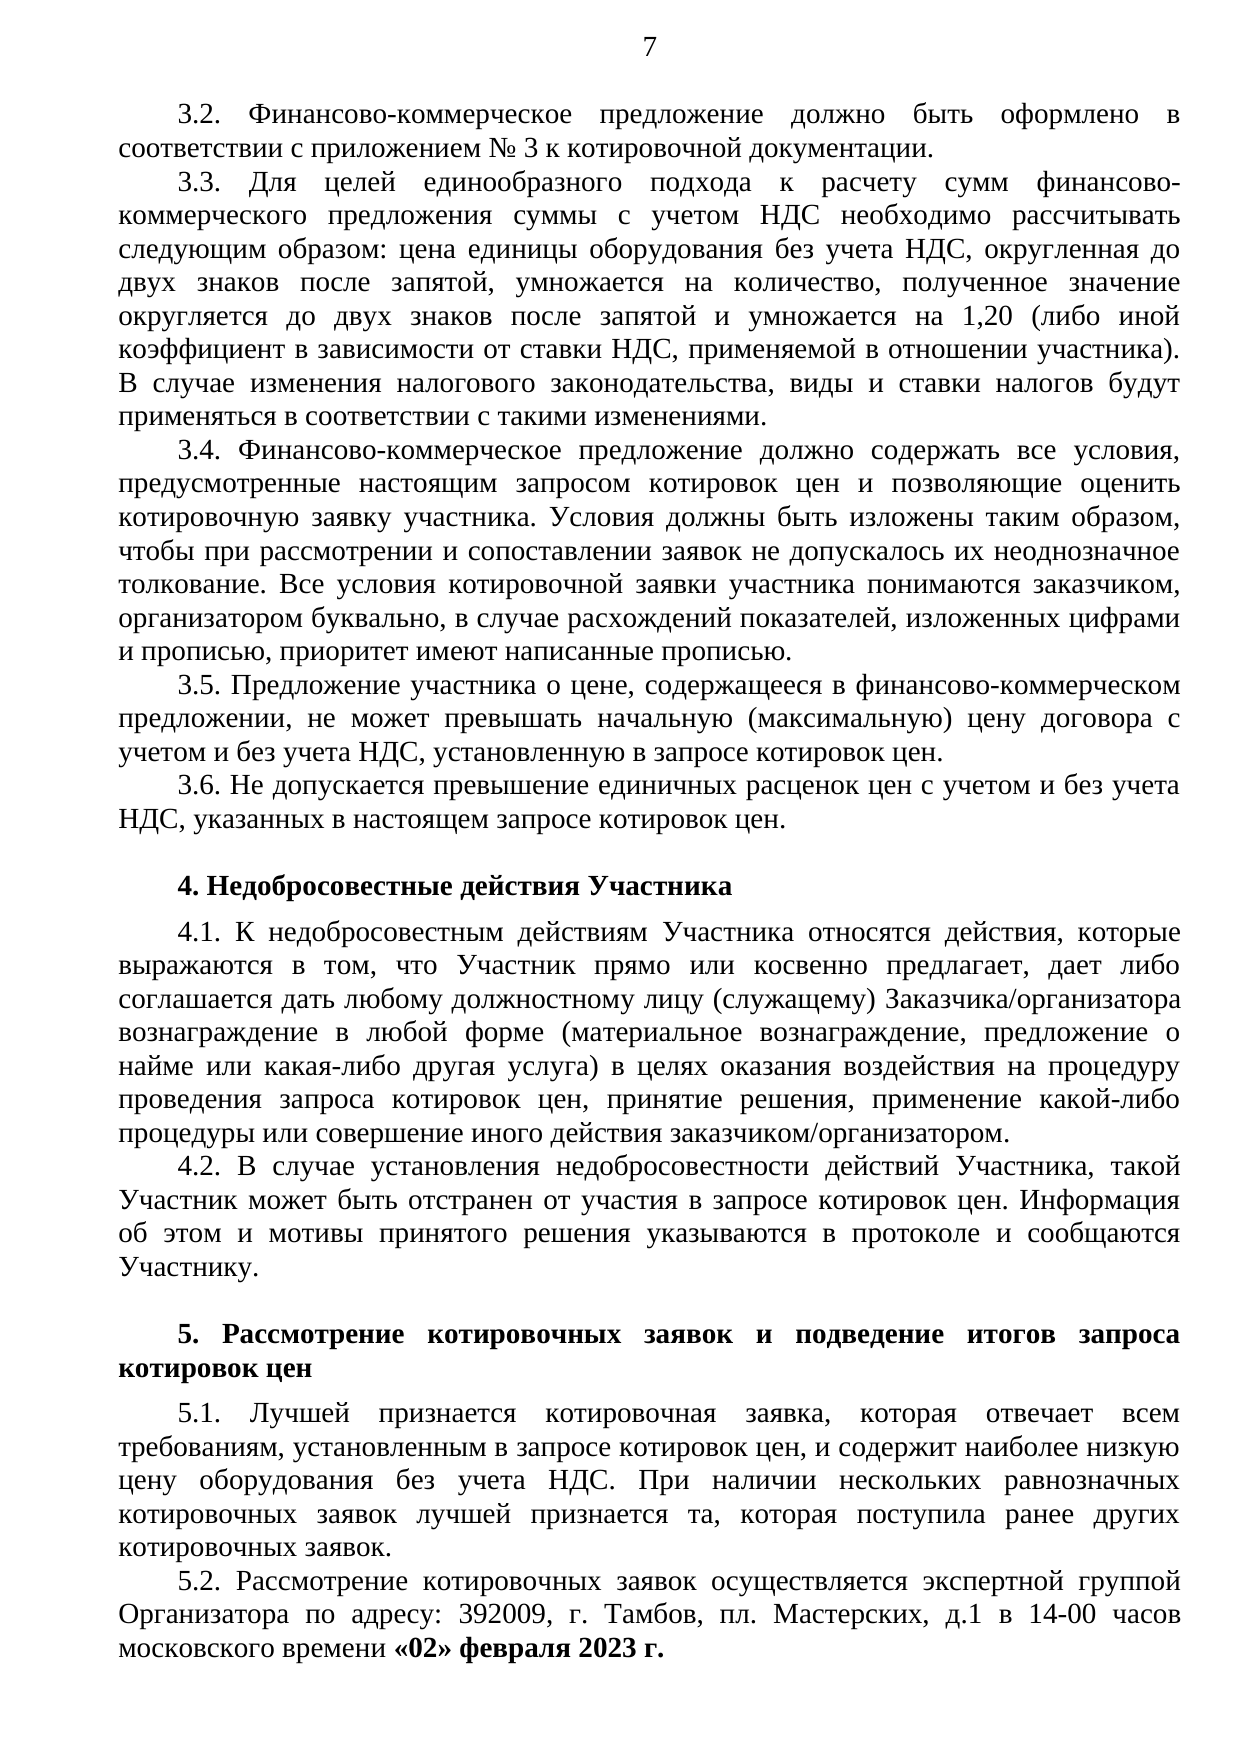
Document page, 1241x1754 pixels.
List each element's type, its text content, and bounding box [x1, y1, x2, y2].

text 5. Рассмотрение котировочных заявок и подведение итогов запроса котировок цен [118, 1316, 1181, 1383]
list 3.3. Для целей единообразного подхода к расчету сумм финансово-коммерческого предложения суммы с учетом НДС необходимо рассчитывать следующим образом: цена единицы оборудования без учета НДС, округленная до двух знаков после запятой, умножается на количество, полученное значение округляется до двух знаков после запятой и умножается на 1,20 (либо иной коэффициент в зависимости от ставки НДС, применяемой в отношении участника). В случае изменения налогового законодательства, виды и ставки налогов будут применяться в соответствии с такими изменениями. [118, 164, 1181, 432]
text 3.6. Не допускается превышение единичных расценок цен с учетом и без учета НДС, указанных в настоящем запросе котировок цен. [118, 767, 1181, 834]
text 4.1. К недобросовестным действиям Участника относятся действия, которые выражаются в том, что Участник прямо или косвенно предлагает, дает либо соглашается дать любому должностному лицу (служащему) Заказчика/организатора вознаграждение в любой форме (материальное вознаграждение, предложение о найме или какая-либо другая услуга) в целях оказания воздействия на процедуру проведения запроса котировок цен, принятие решения, применение какой-либо процедуры или совершение иного действия заказчиком/организатором. [118, 914, 1181, 1148]
list 3.4. Финансово-коммерческое предложение должно содержать все условия, предусмотренные настоящим запросом котировок цен и позволяющие оценить котировочную заявку участника. Условия должны быть изложены таким образом, чтобы при рассмотрении и сопоставлении заявок не допускалось их неоднозначное толкование. Все условия котировочной заявки участника понимаются заказчиком, организатором буквально, в случае расхождений показателей, изложенных цифрами и прописью, приоритет имеют написанные прописью. [118, 432, 1181, 667]
text 4.2. В случае установления недобросовестности действий Участника, такой Участник может быть отстранен от участия в запросе котировок цен. Информация об этом и мотивы принятого решения указываются в протоколе и сообщаются Участнику. [118, 1148, 1181, 1283]
text 5.1. Лучшей признается котировочная заявка, которая отвечает всем требованиям, установленным в запросе котировок цен, и содержит наиболее низкую цену оборудования без учета НДС. При наличии нескольких равнозначных котировочных заявок лучшей признается та, которая поступила ранее других котировочных заявок. [118, 1395, 1181, 1563]
text 4. Недобросовестные действия Участника [118, 868, 1181, 902]
list 5.2. Рассмотрение котировочных заявок осуществляется экспертной группой Организатора по адресу: 392009, г. Тамбов, пл. Мастерских, д.1 в 14-00 часов московского времени «02» февраля 2023 г. [118, 1563, 1181, 1663]
list 3.5. Предложение участника о цене, содержащееся в финансово-коммерческом предложении, не может превышать начальную (максимальную) цену договора с учетом и без учета НДС, установленную в запросе котировок цен. [118, 667, 1181, 767]
list 3.2. Финансово-коммерческое предложение должно быть оформлено в соответствии с приложением № 3 к котировочной документации. [118, 97, 1181, 164]
